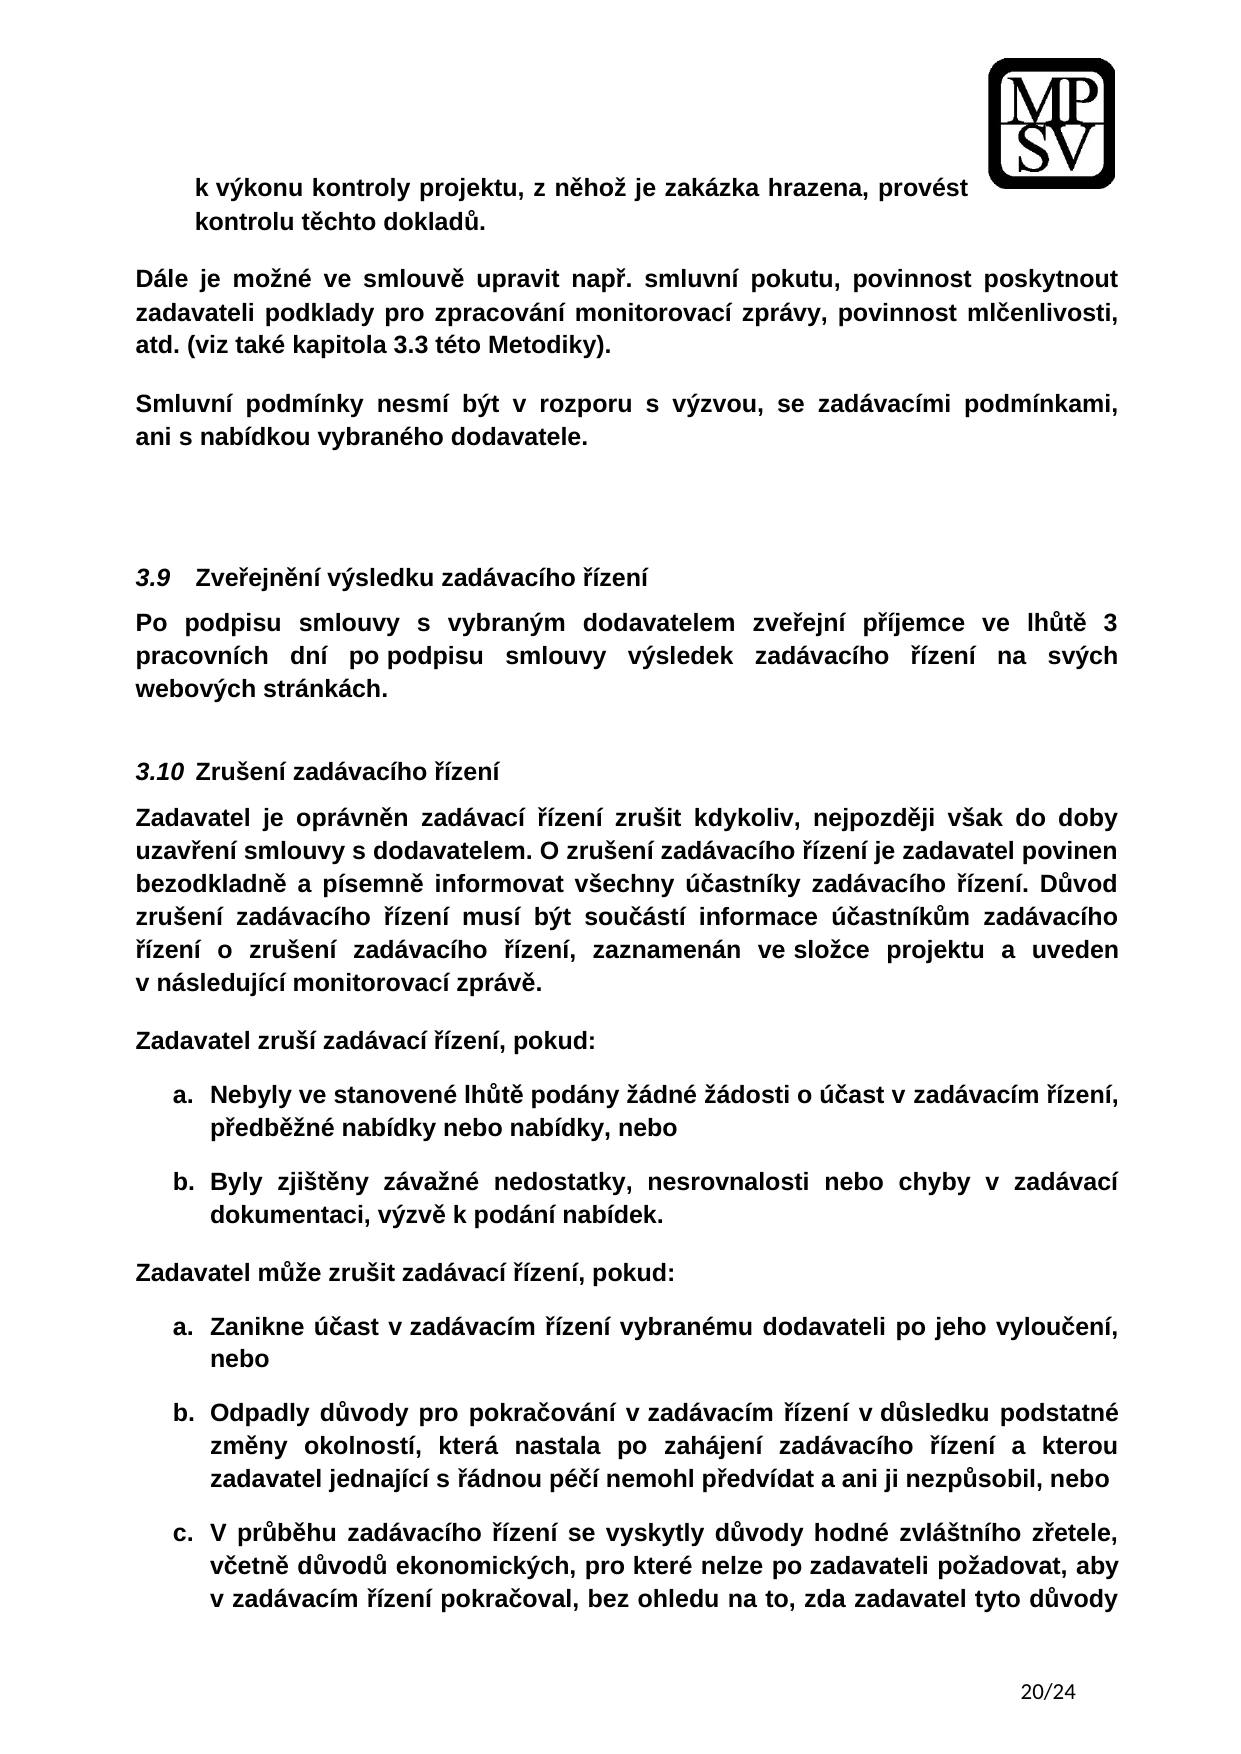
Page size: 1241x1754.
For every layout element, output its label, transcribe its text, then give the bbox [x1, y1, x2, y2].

list Nebyly ve stanovené lhůtě podány žádné žádosti o účast v zadávacím řízení, předběžné nabídky nebo nabídky, nebo [173, 1080, 1119, 1141]
text Smluvní podmínky nesmí být v rozporu s výzvou, se zadávacími podmínkami, ani s nabídkou vybraného dodavatele. [135, 388, 1119, 450]
list Zanikne účast v zadávacím řízení vybranému dodavateli po jeho vyloučení, nebo [173, 1311, 1119, 1373]
subtitle Zveřejnění výsledku zadávacího řízení [135, 563, 1119, 591]
text Zadavatel může zrušit zadávací řízení, pokud: [135, 1258, 1119, 1286]
text Po podpisu smlouvy s vybraným dodavatelem zveřejní příjemce ve lhůtě 3 pracovních dní po podpisu smlouvy výsledek zadávacího řízení na svých webových stránkách. [135, 608, 1119, 703]
list Odpadly důvody pro pokračování v zadávacím řízení v důsledku podstatné změny okolností, která nastala po zahájení zadávacího řízení a kterou zadavatel jednající s řádnou péčí nemohl předvídat a ani ji nezpůsobil, nebo [173, 1398, 1119, 1493]
text Zadavatel zruší zadávací řízení, pokud: [135, 1026, 1119, 1054]
list Byly zjištěny závažné nedostatky, nesrovnalosti nebo chyby v zadávací dokumentaci, výzvě k podání nabídek. [173, 1167, 1119, 1228]
text Dále je možné ve smlouvě upravit např. smluvní pokutu, povinnost poskytnout zadavateli podklady pro zpracování monitorovací zprávy, povinnost mlčenlivosti, atd. (viz také kapitola 3.3 této Metodiky). [135, 264, 1119, 359]
text Zadavatel je oprávněn zadávací řízení zrušit kdykoliv, nejpozději však do doby uzavření smlouvy s dodavatelem. O zrušení zadávacího řízení je zadavatel povinen bezodkladně a písemně informovat všechny účastníky zadávacího řízení. Důvod zrušení zadávacího řízení musí být součástí informace účastníkům zadávacího řízení o zrušení zadávacího řízení, zaznamenán ve složce projektu a uveden v následující monitorovací zprávě. [135, 803, 1119, 997]
subtitle Zrušení zadávacího řízení [135, 757, 1119, 786]
picture [988, 58, 1115, 173]
